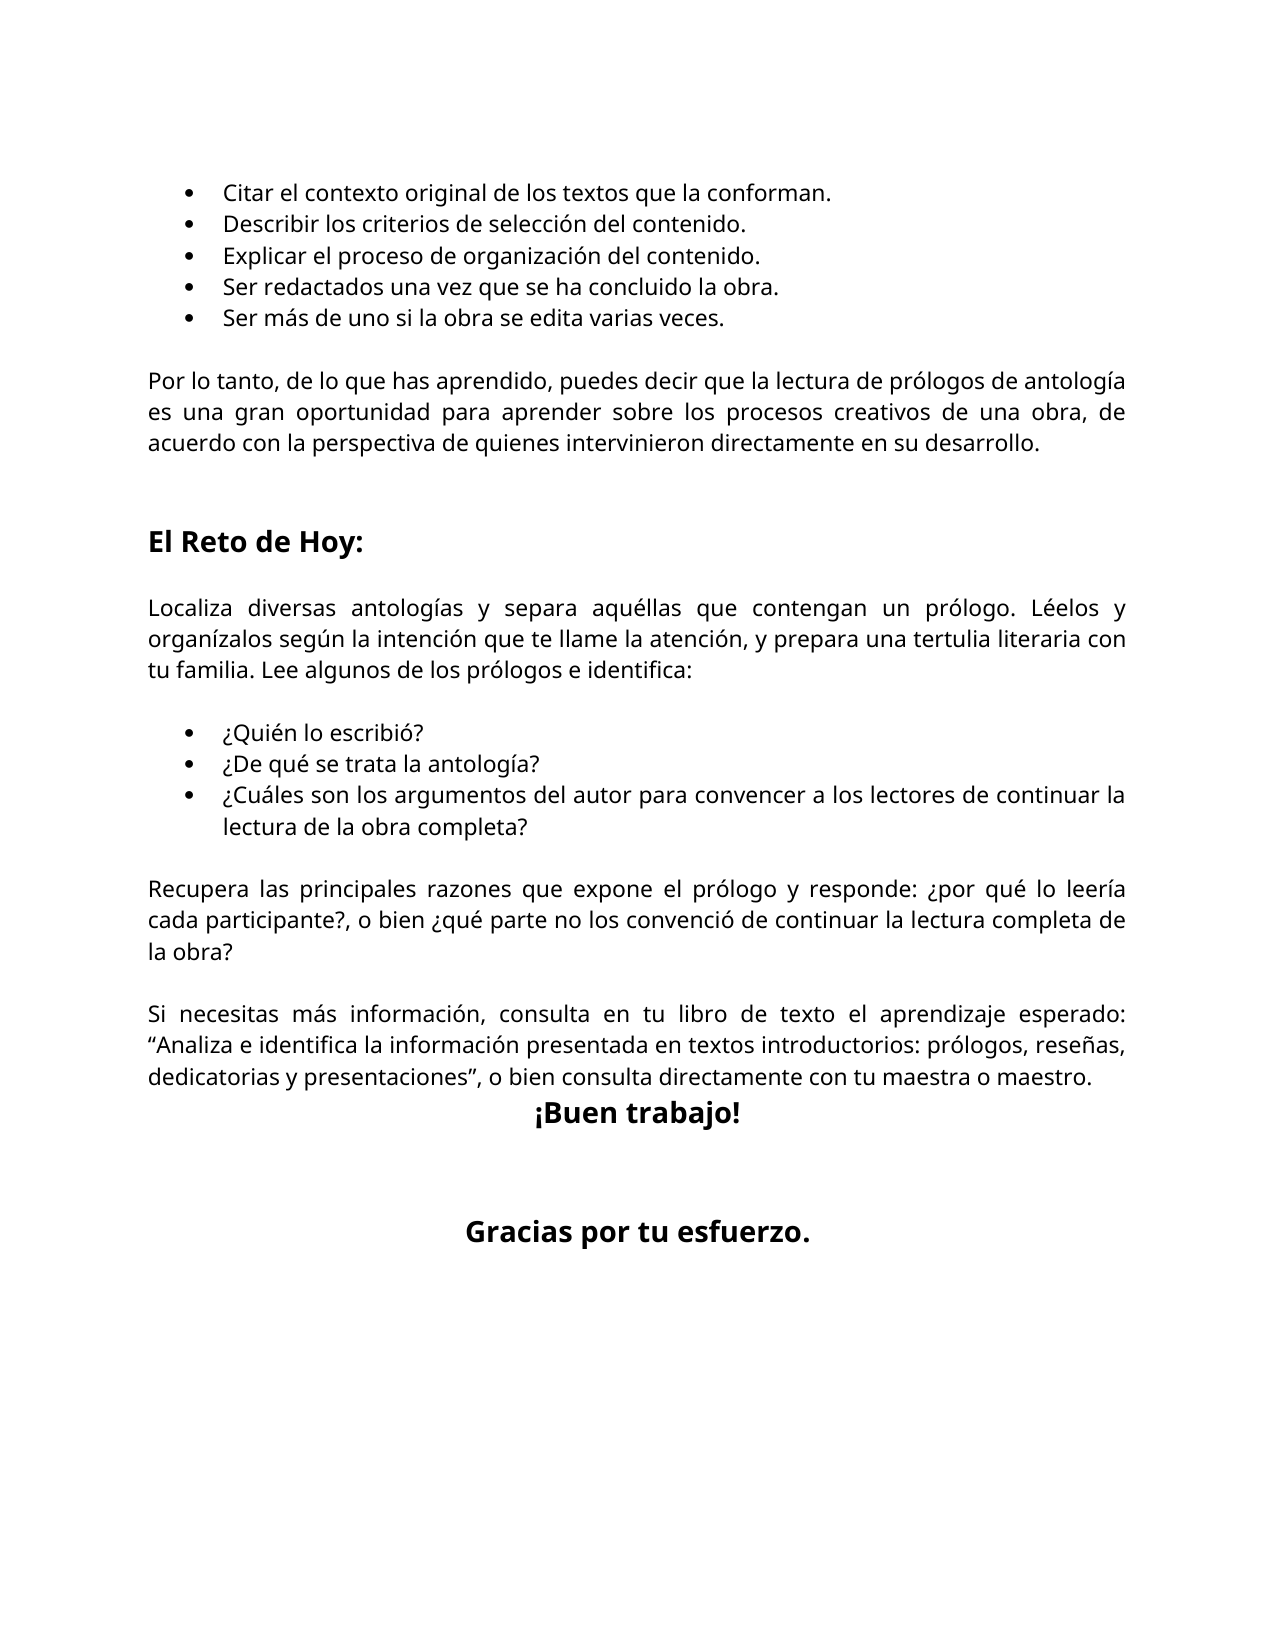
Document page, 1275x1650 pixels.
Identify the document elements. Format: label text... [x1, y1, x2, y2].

text Localiza diversas antologías y separa aquéllas que contengan un prólogo. Léelos y organízalos según la intención que te llame la atención, y prepara una tertulia literaria con tu familia. Lee algunos de los prólogos e identifica: [148, 592, 1127, 686]
list ¿Cuáles son los argumentos del autor para convencer a los lectores de continuar la lectura de la obra completa? [185, 779, 1127, 842]
list Explicar el proceso de organización del contenido. [185, 240, 1127, 271]
text ¡Buen trabajo! [148, 1092, 1127, 1132]
list Describir los criterios de selección del contenido. [185, 208, 1127, 240]
list Ser más de uno si la obra se edita varias veces. [185, 302, 1127, 333]
list ¿Quién lo escribió? [185, 717, 1127, 748]
text Gracias por tu esfuerzo. [148, 1211, 1127, 1251]
list Citar el contexto original de los textos que la conforman. [185, 177, 1127, 208]
list Ser redactados una vez que se ha concluido la obra. [185, 271, 1127, 302]
text Si necesitas más información, consulta en tu libro de texto el aprendizaje esperado: “Analiza e identifica la información presentada en textos introductorios: prólogos, reseñas, dedicatorias y presentaciones”, o bien consulta directamente con tu maestra o maestro. [148, 998, 1127, 1092]
list ¿De qué se trata la antología? [185, 748, 1127, 779]
text El Reto de Hoy: [148, 521, 1127, 561]
text Recupera las principales razones que expone el prólogo y responde: ¿por qué lo leería cada participante?, o bien ¿qué parte no los convenció de continuar la lectura completa de la obra? [148, 873, 1127, 967]
text Por lo tanto, de lo que has aprendido, puedes decir que la lectura de prólogos de antología es una gran oportunidad para aprender sobre los procesos creativos de una obra, de acuerdo con la perspectiva de quienes intervinieron directamente en su desarrollo. [148, 365, 1127, 458]
